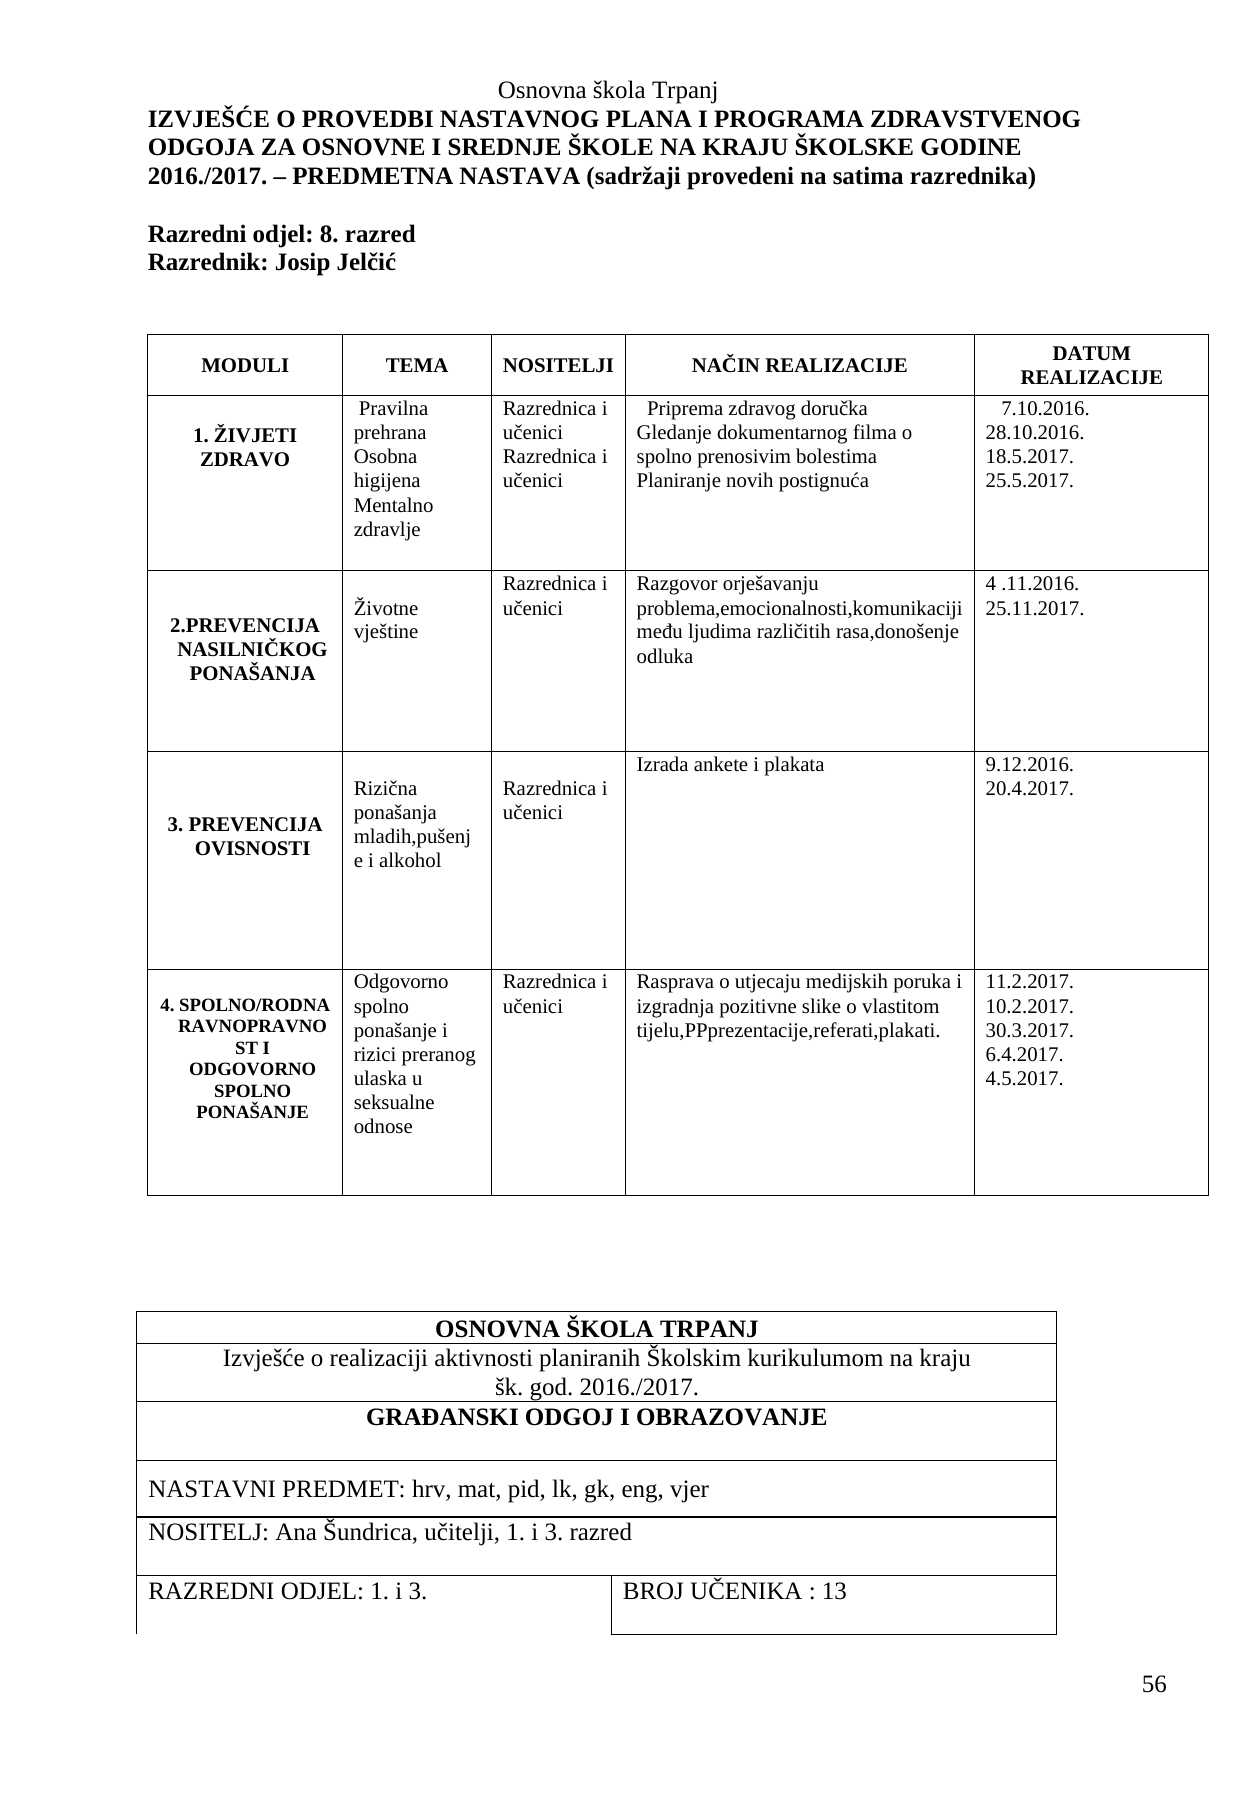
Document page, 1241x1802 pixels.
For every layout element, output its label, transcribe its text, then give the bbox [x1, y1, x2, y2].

table_header NOSITELJI [492, 335, 625, 395]
table_cell Izvješće o realizaciji aktivnosti planiranih Školskim kurikulumom na kraju šk. god. 2016./2017. [137, 1344, 1056, 1401]
table_cell Odgovorno spolno ponašanje i rizici preranog ulaska u seksualne odnose [343, 970, 491, 1195]
table_header DATUM REALIZACIJE [975, 335, 1208, 395]
table_cell Izrada ankete i plakata [626, 752, 974, 968]
table_cell Razgovor orješavanju problema,emocionalnosti,komunikaciji među ljudima različitih rasa,donošenje odluka [626, 571, 974, 751]
table_cell 7.10.2016. 28.10.2016. 18.5.2017. 25.5.2017. [975, 396, 1208, 570]
table_cell BROJ UČENIKA : 13 [612, 1576, 1056, 1633]
table_cell Razrednica i učenici [492, 571, 625, 751]
table_header OSNOVNA ŠKOLA TRPANJ [137, 1312, 1056, 1342]
table_cell NOSITELJ: Ana Šundrica, učitelji, 1. i 3. razred [137, 1518, 1056, 1575]
text Razrednik: Josip Jelčić [148, 247, 1166, 276]
table_cell 11.2.2017. 10.2.2017. 30.3.2017. 6.4.2017. 4.5.2017. [975, 970, 1208, 1195]
table_cell Razrednica i učenici Razrednica i učenici [492, 396, 625, 570]
text IZVJEŠĆE O PROVEDBI NASTAVNOG PLANA I PROGRAMA ZDRAVSTVENOG ODGOJA ZA OSNOVNE I SREDNJE ŠKOLE NA KRAJU ŠKOLSKE GODINE [148, 104, 1166, 161]
table_cell 4. SPOLNO/RODNA RAVNOPRAVNOST I ODGOVORNO SPOLNO PONAŠANJE [148, 970, 342, 1195]
table_cell NASTAVNI PREDMET: hrv, mat, pid, lk, gk, eng, vjer [137, 1461, 1056, 1516]
table_header TEMA [343, 335, 491, 395]
table_cell Životne vještine [343, 571, 491, 751]
table_cell Priprema zdravog doručka Gledanje dokumentarnog filma o spolno prenosivim bolestima Planiranje novih postignuća [626, 396, 974, 570]
table_cell 9.12.2016. 20.4.2017. [975, 752, 1208, 968]
table_cell RAZREDNI ODJEL: 1. i 3. [137, 1576, 611, 1633]
table_header NAČIN REALIZACIJE [626, 335, 974, 395]
table_cell Razrednica i učenici [492, 752, 625, 968]
table_cell Rizična ponašanja mladih,pušenje i alkohol [343, 752, 491, 968]
table_cell 3. PREVENCIJA OVISNOSTI [148, 752, 342, 968]
table_cell 1. ŽIVJETI ZDRAVO [148, 396, 342, 570]
table_cell Razrednica i učenici [492, 970, 625, 1195]
table_header MODULI [148, 335, 342, 395]
table_cell Rasprava o utjecaju medijskih poruka i izgradnja pozitivne slike o vlastitom tijelu,PPprezentacije,referati,plakati. [626, 970, 974, 1195]
table_cell GRAĐANSKI ODGOJ I OBRAZOVANJE [137, 1402, 1056, 1459]
table_cell 4 .11.2016. 25.11.2017. [975, 571, 1208, 751]
text Razredni odjel: 8. razred [148, 219, 1166, 247]
text 2016./2017. – PREDMETNA NASTAVA (sadržaji provedeni na satima razrednika) [148, 161, 1166, 190]
table_cell Pravilna prehrana Osobna higijena Mentalno zdravlje [343, 396, 491, 570]
table_cell 2.PREVENCIJA NASILNIČKOG PONAŠANJA [148, 571, 342, 751]
